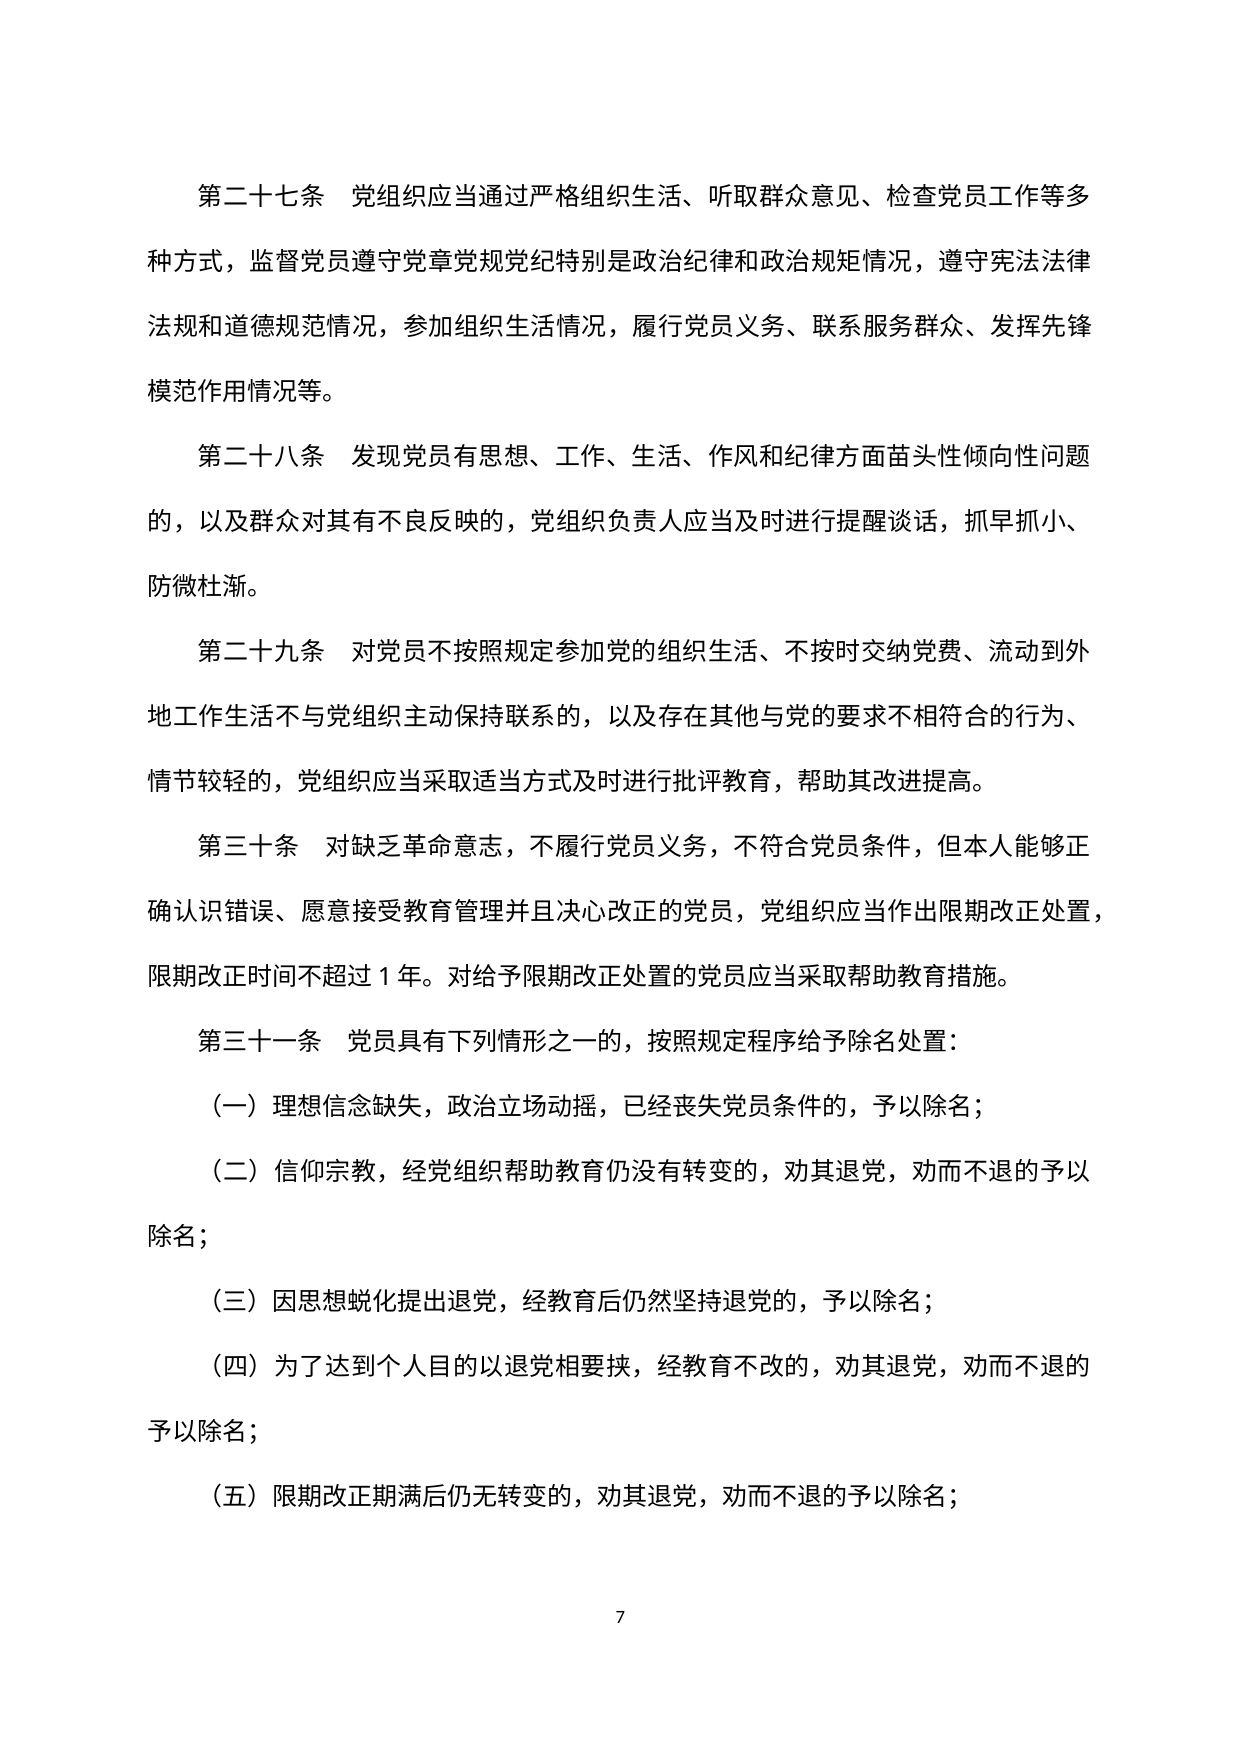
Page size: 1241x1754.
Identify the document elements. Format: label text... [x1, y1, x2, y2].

text （五）限期改正期满后仍无转变的，劝其退党，劝而不退的予以除名； [148, 1462, 1092, 1527]
text （一）理想信念缺失，政治立场动摇，已经丧失党员条件的，予以除名； [148, 1072, 1092, 1137]
text 第三十一条 党员具有下列情形之一的，按照规定程序给予除名处置： [148, 1007, 1092, 1072]
text 第三十条 对缺乏革命意志，不履行党员义务，不符合党员条件，但本人能够正确认识错误、愿意接受教育管理并且决心改正的党员，党组织应当作出限期改正处置，限期改正时间不超过1年。对给予限期改正处置的党员应当采取帮助教育措施。 [148, 812, 1092, 1007]
text （二）信仰宗教，经党组织帮助教育仍没有转变的，劝其退党，劝而不退的予以除名； [148, 1137, 1092, 1267]
text （三）因思想蜕化提出退党，经教育后仍然坚持退党的，予以除名； [148, 1267, 1092, 1332]
text （四）为了达到个人目的以退党相要挟，经教育不改的，劝其退党，劝而不退的予以除名； [148, 1332, 1092, 1462]
text 第二十九条 对党员不按照规定参加党的组织生活、不按时交纳党费、流动到外地工作生活不与党组织主动保持联系的，以及存在其他与党的要求不相符合的行为、情节较轻的，党组织应当采取适当方式及时进行批评教育，帮助其改进提高。 [148, 617, 1092, 812]
text 第二十八条 发现党员有思想、工作、生活、作风和纪律方面苗头性倾向性问题的，以及群众对其有不良反映的，党组织负责人应当及时进行提醒谈话，抓早抓小、防微杜渐。 [148, 422, 1092, 617]
text 第二十七条 党组织应当通过严格组织生活、听取群众意见、检查党员工作等多种方式，监督党员遵守党章党规党纪特别是政治纪律和政治规矩情况，遵守宪法法律法规和道德规范情况，参加组织生活情况，履行党员义务、联系服务群众、发挥先锋模范作用情况等。 [148, 162, 1092, 422]
